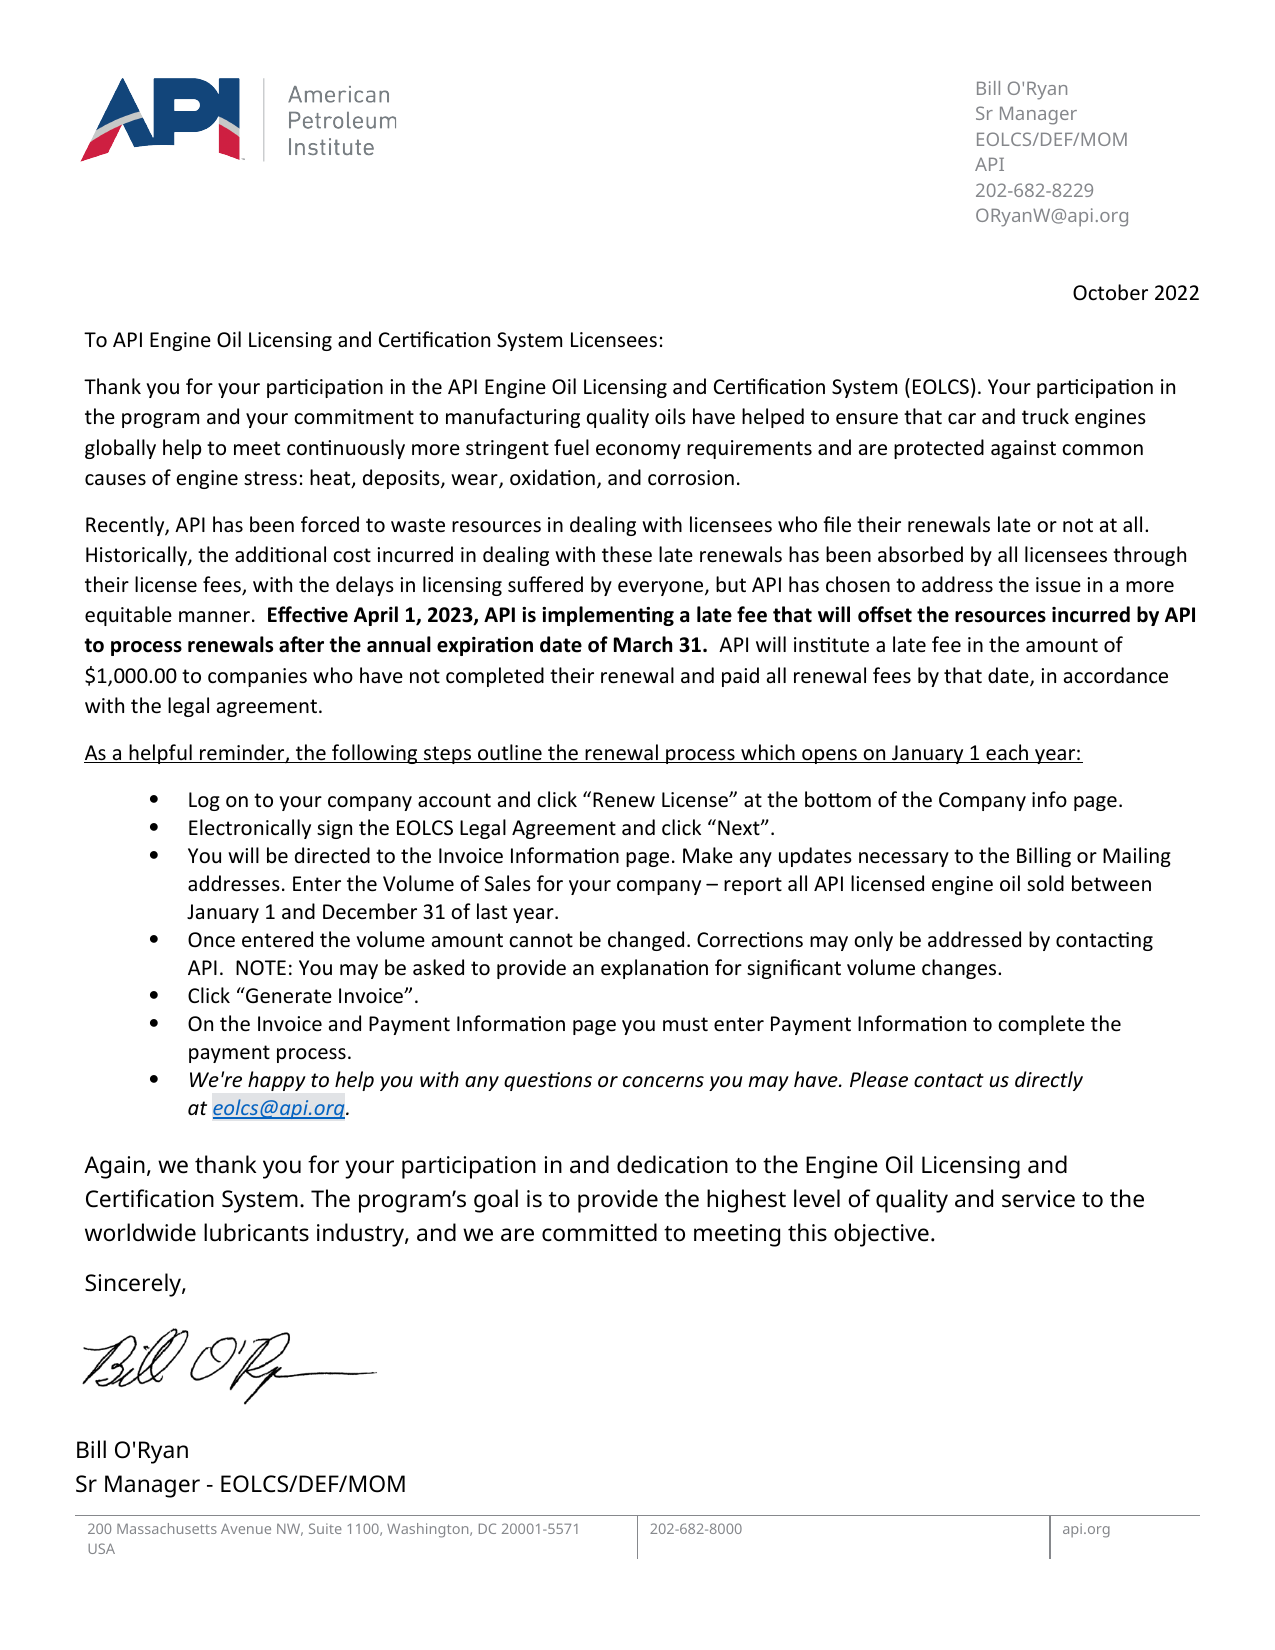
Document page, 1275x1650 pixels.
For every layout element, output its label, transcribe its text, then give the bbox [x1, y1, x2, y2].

text Sr Manager - EOLCS/DEF/MOM [75, 1468, 1200, 1499]
list You will be directed to the Invoice Information page. Make any updates necessary to the Billing or Mailing addresses. Enter the Volume of Sales for your company – report all API licensed engine oil sold between January 1 and December 31 of last year. [150, 841, 1200, 925]
text Sincerely, [84, 1267, 1200, 1298]
list Log on to your company account and click “Renew License” at the bottom of the Company info page. [150, 785, 1200, 813]
text October 2022 [834, 278, 1200, 307]
list On the Invoice and Payment Information page you must enter Payment Information to complete the payment process. [150, 1009, 1200, 1065]
text Recently, API has been forced to waste resources in dealing with licensees who file their renewals late or not at all. Historically, the additional cost incurred in dealing with these late renewals has been absorbed by all licensees through their license fees, with the delays in licensing suffered by everyone, but API has chosen to address the issue in a more equitable manner. Effective April 1, 2023, API is implementing a late fee that will offset the resources incurred by API to process renewals after the annual expiration date of March 31. API will institute a late fee in the amount of $1,000.00 to companies who have not completed their renewal and paid all renewal fees by that date, in accordance with the legal agreement. [84, 510, 1200, 719]
list Electronically sign the EOLCS Legal Agreement and click “Next”. [150, 813, 1200, 841]
text Again, we thank you for your participation in and dedication to the Engine Oil Licensing and Certification System. The program’s goal is to provide the highest level of quality and service to the worldwide lubricants industry, and we are committed to meeting this objective. [84, 1149, 1200, 1248]
text As a helpful reminder, the following steps outline the renewal process which opens on January 1 each year: [84, 738, 1200, 766]
list Once entered the volume amount cannot be changed. Corrections may only be addressed by contacting API. NOTE: You may be asked to provide an explanation for significant volume changes. [150, 925, 1200, 981]
list We're happy to help you with any questions or concerns you may have. Please contact us directly at eolcs@api.org. [150, 1065, 1200, 1121]
text Thank you for your participation in the API Engine Oil Licensing and Certification System (EOLCS). Your participation in the program and your commitment to manufacturing quality oils have helped to ensure that car and truck engines globally help to meet continuously more stringent fuel economy requirements and are protected against common causes of engine stress: heat, deposits, wear, oxidation, and corrosion. [84, 372, 1200, 491]
list Click “Generate Invoice”. [150, 981, 1200, 1009]
picture [75, 1317, 384, 1415]
text To API Engine Oil Licensing and Certification System Licensees: [84, 325, 1200, 353]
picture [80, 78, 397, 162]
text Bill O'Ryan [75, 1434, 1200, 1465]
